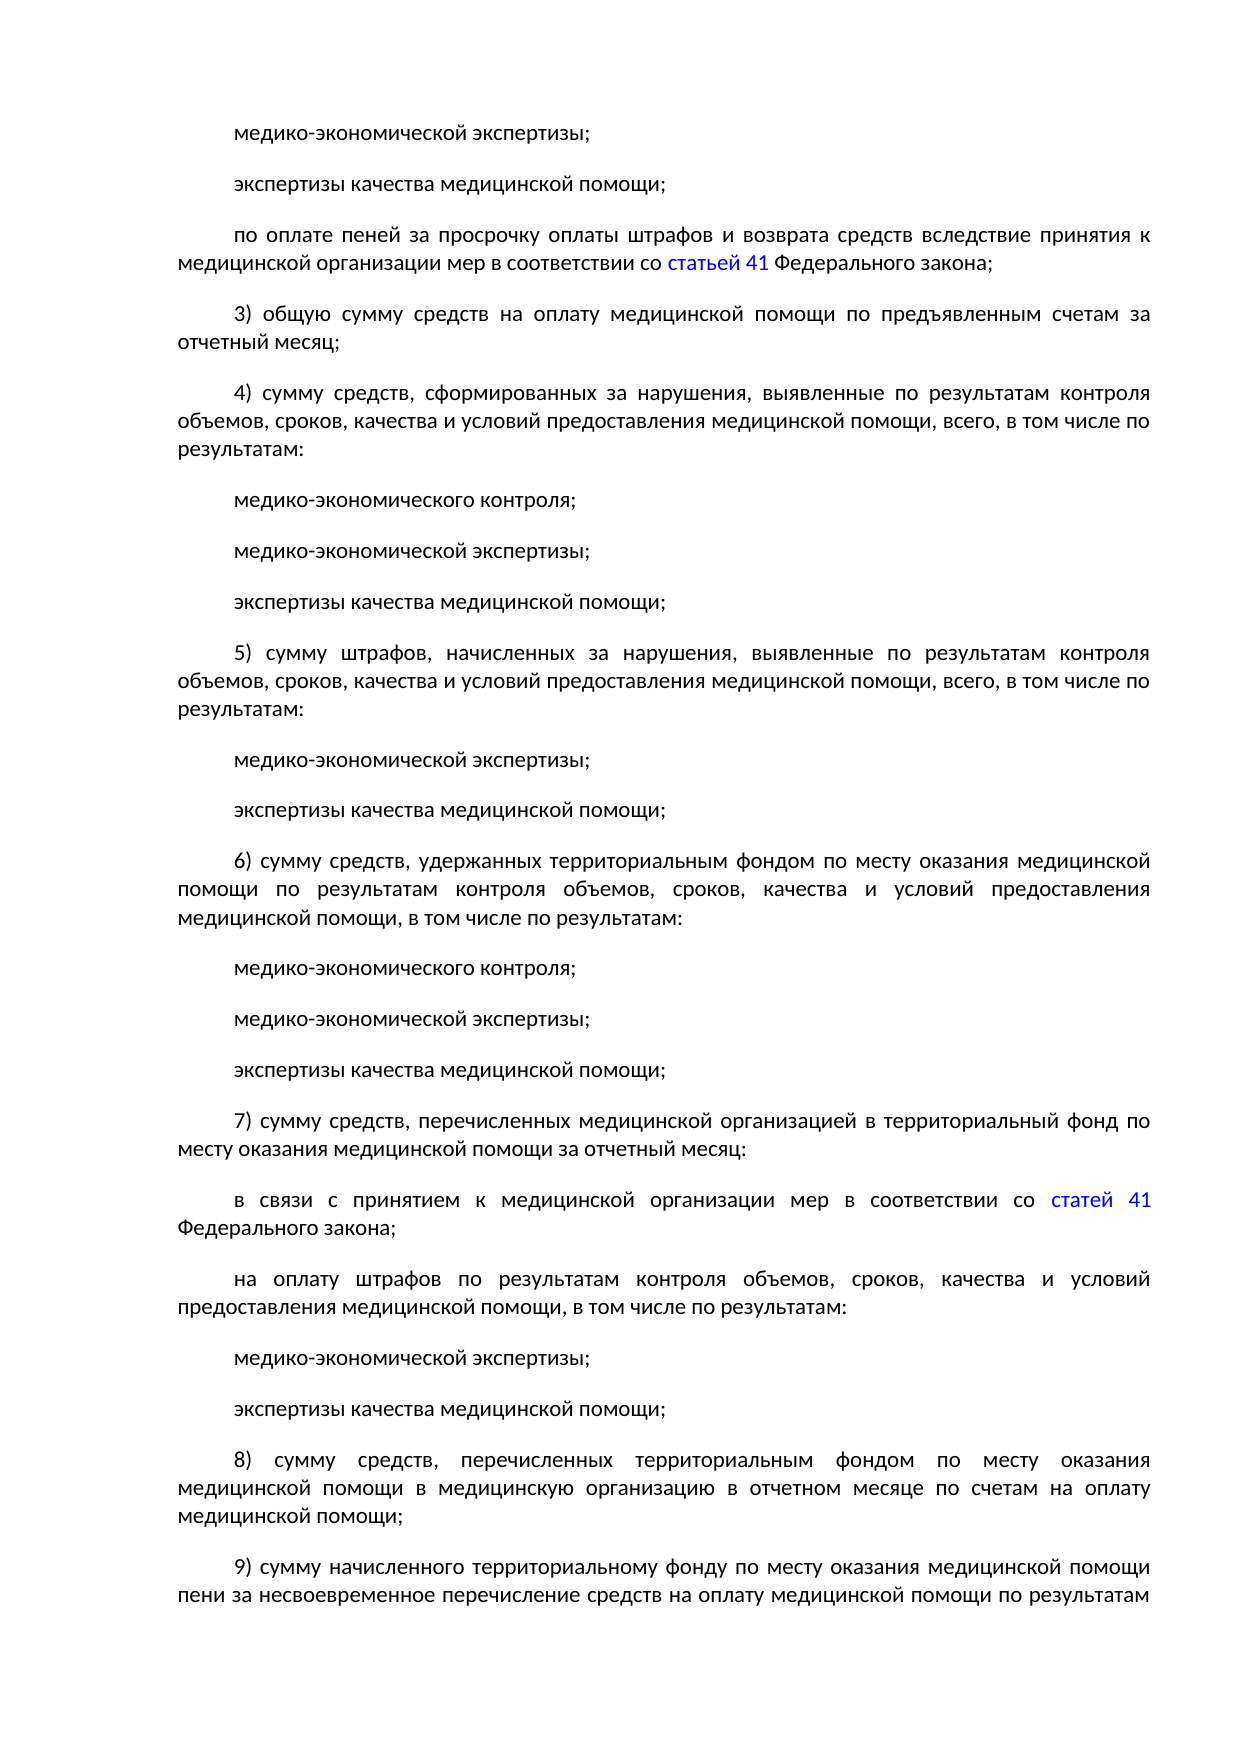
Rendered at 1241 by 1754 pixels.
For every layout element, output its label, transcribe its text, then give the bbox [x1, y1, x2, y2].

text экспертизы качества медицинской помощи; [177, 1055, 1152, 1083]
text медико-экономического контроля; [177, 953, 1152, 982]
text медико-экономического контроля; [177, 485, 1152, 513]
text медико-экономической экспертизы; [177, 745, 1152, 773]
text медико-экономической экспертизы; [177, 1343, 1152, 1371]
text медико-экономической экспертизы; [177, 1004, 1152, 1032]
text 8) сумму средств, перечисленных территориальным фондом по месту оказания медицинской помощи в медицинскую организацию в отчетном месяце по счетам на оплату медицинской помощи; [177, 1445, 1152, 1529]
text в связи с принятием к медицинской организации мер в соответствии со статей 41 Федерального закона; [177, 1185, 1152, 1241]
text по оплате пеней за просрочку оплаты штрафов и возврата средств вследствие принятия к медицинской организации мер в соответствии со статьей 41 Федерального закона; [177, 220, 1152, 276]
text экспертизы качества медицинской помощи; [177, 1394, 1152, 1422]
text экспертизы качества медицинской помощи; [177, 169, 1152, 197]
text медико-экономической экспертизы; [177, 536, 1152, 564]
text экспертизы качества медицинской помощи; [177, 796, 1152, 824]
text 4) сумму средств, сформированных за нарушения, выявленные по результатам контроля объемов, сроков, качества и условий предоставления медицинской помощи, всего, в том числе по результатам: [177, 378, 1152, 462]
text медико-экономической экспертизы; [177, 118, 1152, 146]
text 5) сумму штрафов, начисленных за нарушения, выявленные по результатам контроля объемов, сроков, качества и условий предоставления медицинской помощи, всего, в том числе по результатам: [177, 638, 1152, 722]
text 6) сумму средств, удержанных территориальным фондом по месту оказания медицинской помощи по результатам контроля объемов, сроков, качества и условий предоставления медицинской помощи, в том числе по результатам: [177, 847, 1152, 931]
text на оплату штрафов по результатам контроля объемов, сроков, качества и условий предоставления медицинской помощи, в том числе по результатам: [177, 1264, 1152, 1320]
text экспертизы качества медицинской помощи; [177, 587, 1152, 615]
text 7) сумму средств, перечисленных медицинской организацией в территориальный фонд по месту оказания медицинской помощи за отчетный месяц: [177, 1106, 1152, 1162]
text 3) общую сумму средств на оплату медицинской помощи по предъявленным счетам за отчетный месяц; [177, 299, 1152, 355]
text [177, 1552, 1152, 1608]
